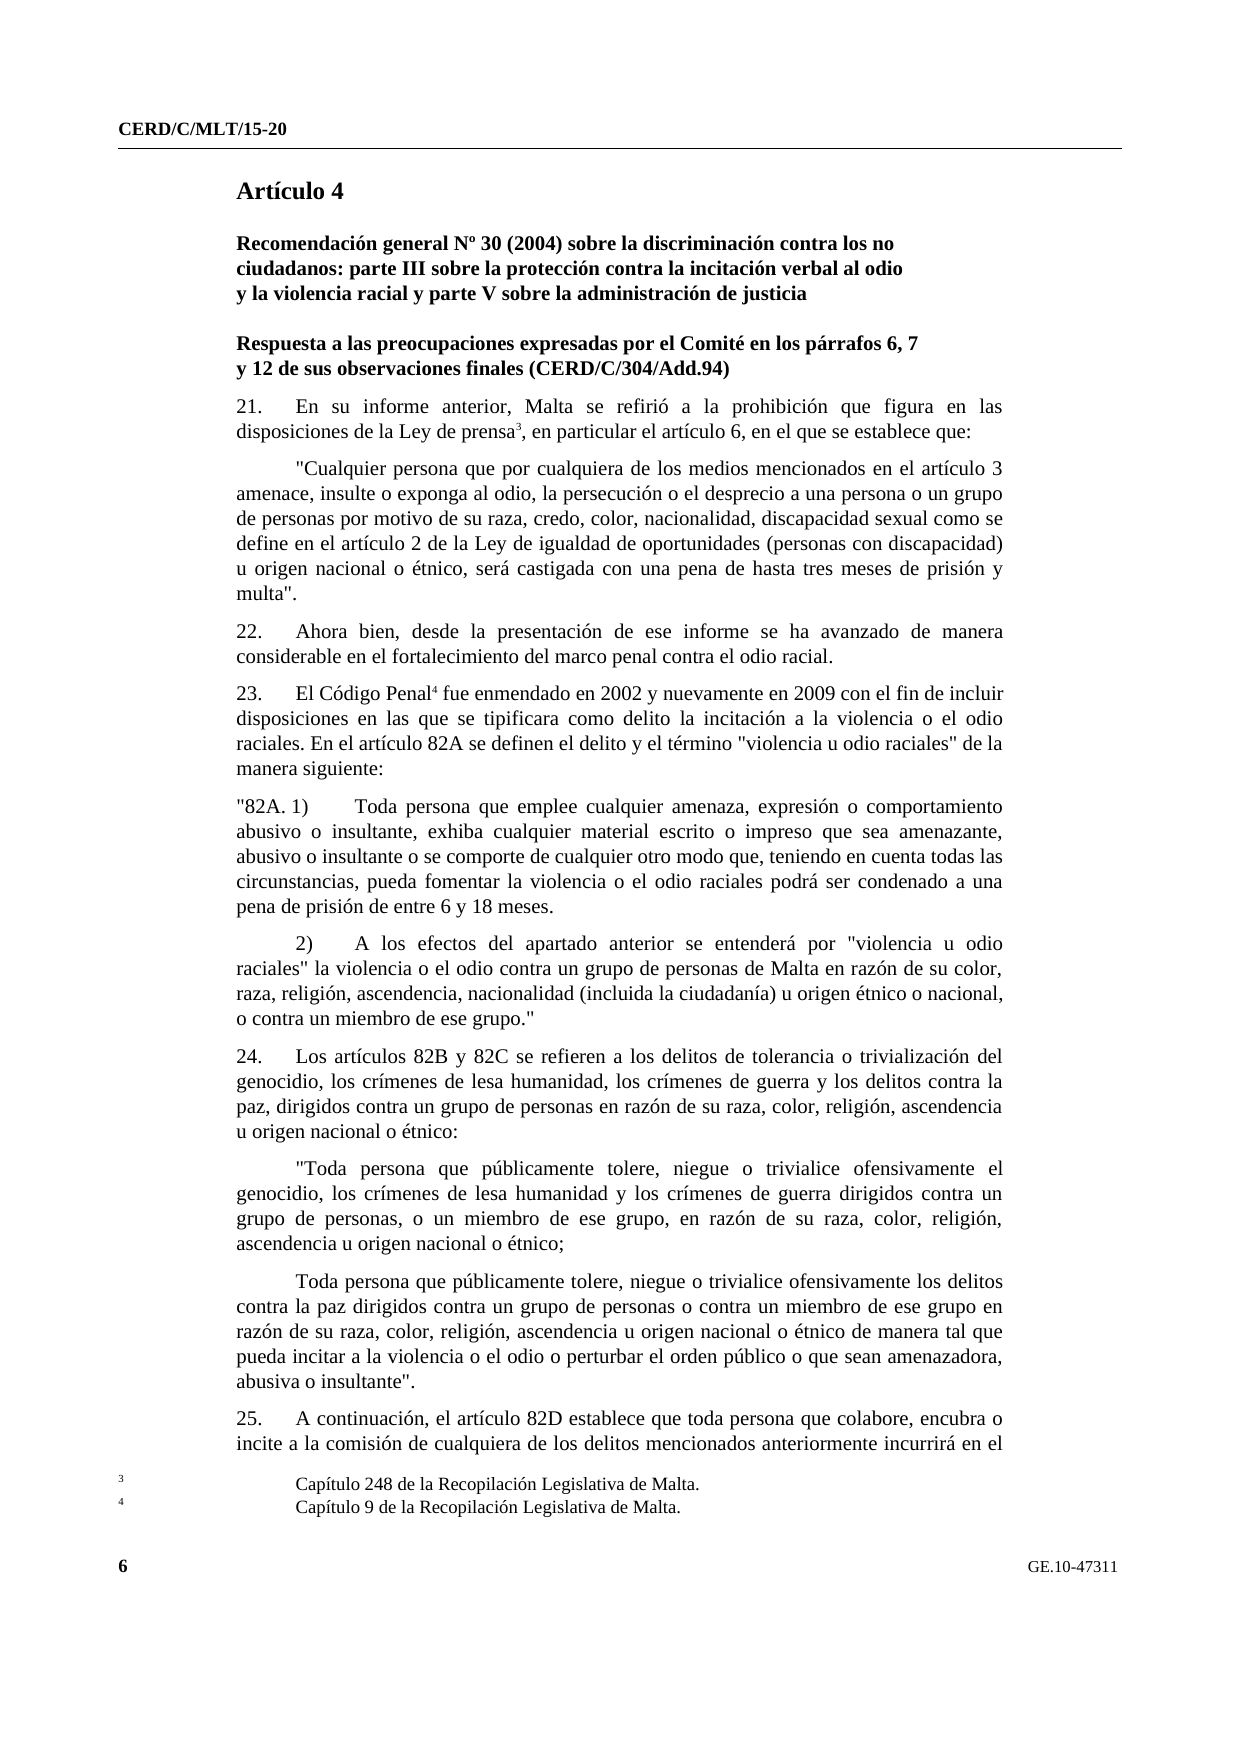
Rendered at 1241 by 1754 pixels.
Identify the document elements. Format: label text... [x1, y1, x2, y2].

text "Toda persona que públicamente tolere, niegue o trivialice ofensivamente el genocidio, los crímenes de lesa humanidad y los crímenes de guerra dirigidos contra un grupo de personas, o un miembro de ese grupo, en razón de su raza, color, religión, ascendencia u origen nacional o étnico; [236, 1155, 1004, 1255]
text "Cualquier persona que por cualquiera de los medios mencionados en el artículo 3 amenace, insulte o exponga al odio, la persecución o el desprecio a una persona o un grupo de personas por motivo de su raza, credo, color, nacionalidad, discapacidad sexual como se define en el artículo 2 de la Ley de igualdad de oportunidades (personas con discapacidad) u origen nacional o étnico, será castigada con una pena de hasta tres meses de prisión y multa". [236, 455, 1004, 605]
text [236, 1405, 1004, 1455]
text Respuesta a las preocupaciones expresadas por el Comité en los párrafos 6, 7 y 12 de sus observaciones finales (CERD/C/304/Add.94) [118, 330, 1004, 380]
text Recomendación general Nº 30 (2004) sobre la discriminación contra los no ciudadanos: parte III sobre la protección contra la incitación verbal al odio y la violencia racial y parte V sobre la administración de justicia [118, 230, 1004, 305]
text "82A. 1) Toda persona que emplee cualquier amenaza, expresión o comportamiento abusivo o insultante, exhiba cualquier material escrito o impreso que sea amenazante, abusivo o insultante o se comporte de cualquier otro modo que, teniendo en cuenta todas las circunstancias, pueda fomentar la violencia o el odio raciales podrá ser condenado a una pena de prisión de entre 6 y 18 meses. [236, 793, 1004, 918]
text 2) A los efectos del apartado anterior se entenderá por "violencia u odio raciales" la violencia o el odio contra un grupo de personas de Malta en razón de su color, raza, religión, ascendencia, nacionalidad (incluida la ciudadanía) u origen étnico o nacional, o contra un miembro de ese grupo." [236, 930, 1004, 1030]
text 24. Los artículos 82B y 82C se refieren a los delitos de tolerancia o trivialización del genocidio, los crímenes de lesa humanidad, los crímenes de guerra y los delitos contra la paz, dirigidos contra un grupo de personas en razón de su raza, color, religión, ascendencia u origen nacional o étnico: [236, 1043, 1004, 1143]
text 21. En su informe anterior, Malta se refirió a la prohibición que figura en las disposiciones de la Ley de prensa, en particular el artículo 6, en el que se establece que: [236, 393, 1004, 443]
text 22. Ahora bien, desde la presentación de ese informe se ha avanzado de manera considerable en el fortalecimiento del marco penal contra el odio racial. [236, 618, 1004, 668]
text Toda persona que públicamente tolere, niegue o trivialice ofensivamente los delitos contra la paz dirigidos contra un grupo de personas o contra un miembro de ese grupo en razón de su raza, color, religión, ascendencia u origen nacional o étnico de manera tal que pueda incitar a la violencia o el odio o perturbar el orden público o que sean amenazadora, abusiva o insultante". [236, 1268, 1004, 1393]
text Artículo 4 [118, 177, 1004, 205]
text 23. El Código Penal fue enmendado en 2002 y nuevamente en 2009 con el fin de incluir disposiciones en las que se tipificara como delito la incitación a la violencia o el odio raciales. En el artículo 82A se definen el delito y el término "violencia u odio raciales" de la manera siguiente: [236, 680, 1004, 780]
